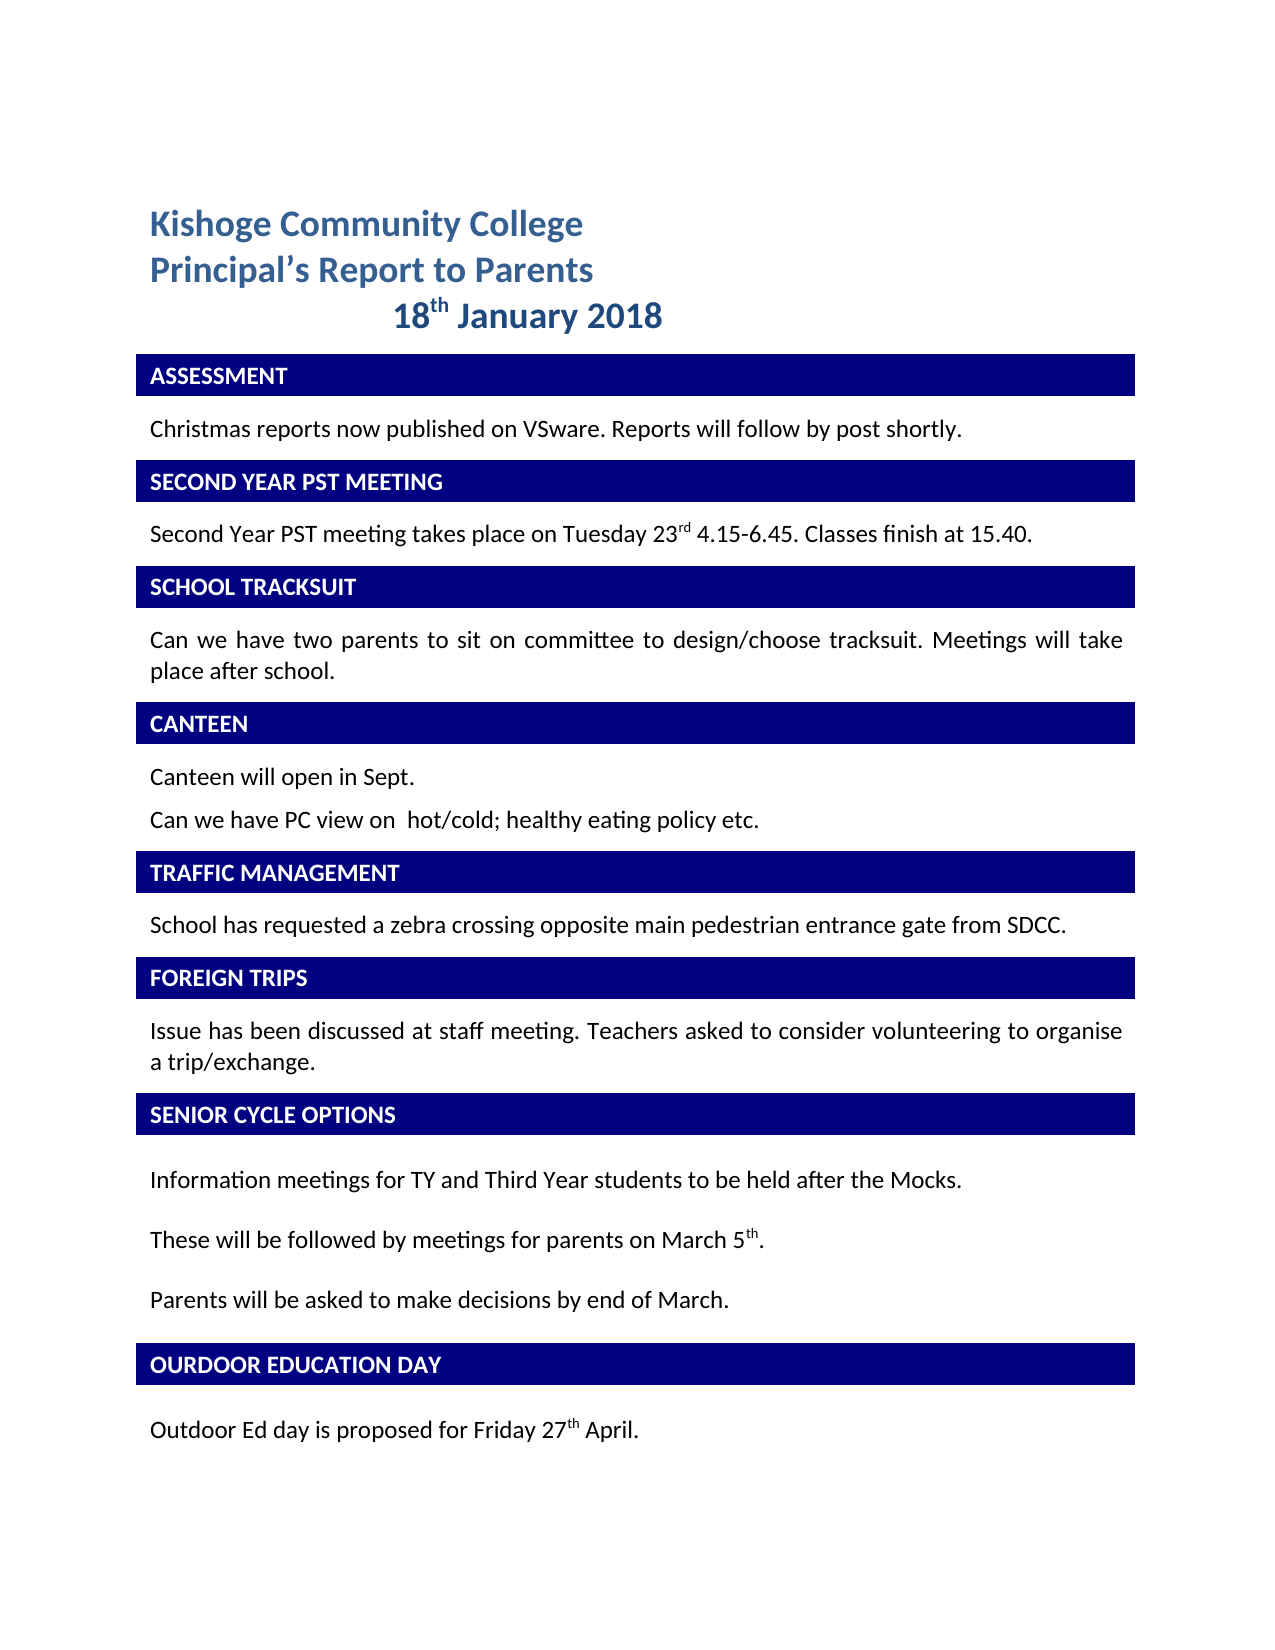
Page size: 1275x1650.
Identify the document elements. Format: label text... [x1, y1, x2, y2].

text Issue has been discussed at staff meeting. Teachers asked to consider volunteering to organise a trip/exchange. [150, 1016, 1125, 1077]
text Outdoor Ed day is proposed for Friday 27th April. [150, 1414, 1125, 1445]
text Christmas reports now published on VSware. Reports will follow by post shortly. [150, 413, 1125, 443]
subtitle canteen [138, 704, 1133, 743]
subtitle Second Year PST meeting [138, 462, 1133, 500]
text Can we have two parents to sit on committee to design/choose tracksuit. Meetings will take place after school. [150, 624, 1125, 686]
text These will be followed by meetings for parents on March 5th. [150, 1224, 1125, 1254]
subtitle Kishoge Community College Principal’s Report to Parents [150, 200, 1125, 292]
subtitle Senior cycle options [138, 1095, 1133, 1134]
text Canteen will open in Sept. [150, 761, 1125, 791]
text Information meetings for TY and Third Year students to be held after the Mocks. [150, 1164, 1125, 1195]
text Second Year PST meeting takes place on Tuesday 23rd 4.15-6.45. Classes finish at 15.40. [150, 519, 1125, 549]
text School has requested a zebra crossing opposite main pedestrian entrance gate from SDCC. [150, 910, 1125, 940]
subtitle Traffic management [138, 853, 1133, 892]
text 18th January 2018 [375, 292, 1125, 337]
text Parents will be asked to make decisions by end of March. [150, 1284, 1125, 1314]
subtitle school tracksuit [138, 567, 1133, 606]
text Can we have PC view on hot/cold; healthy eating policy etc. [150, 804, 1125, 834]
subtitle ourdoor education day [138, 1345, 1133, 1384]
subtitle Foreign trips [138, 958, 1133, 997]
subtitle Assessment [138, 356, 1133, 395]
